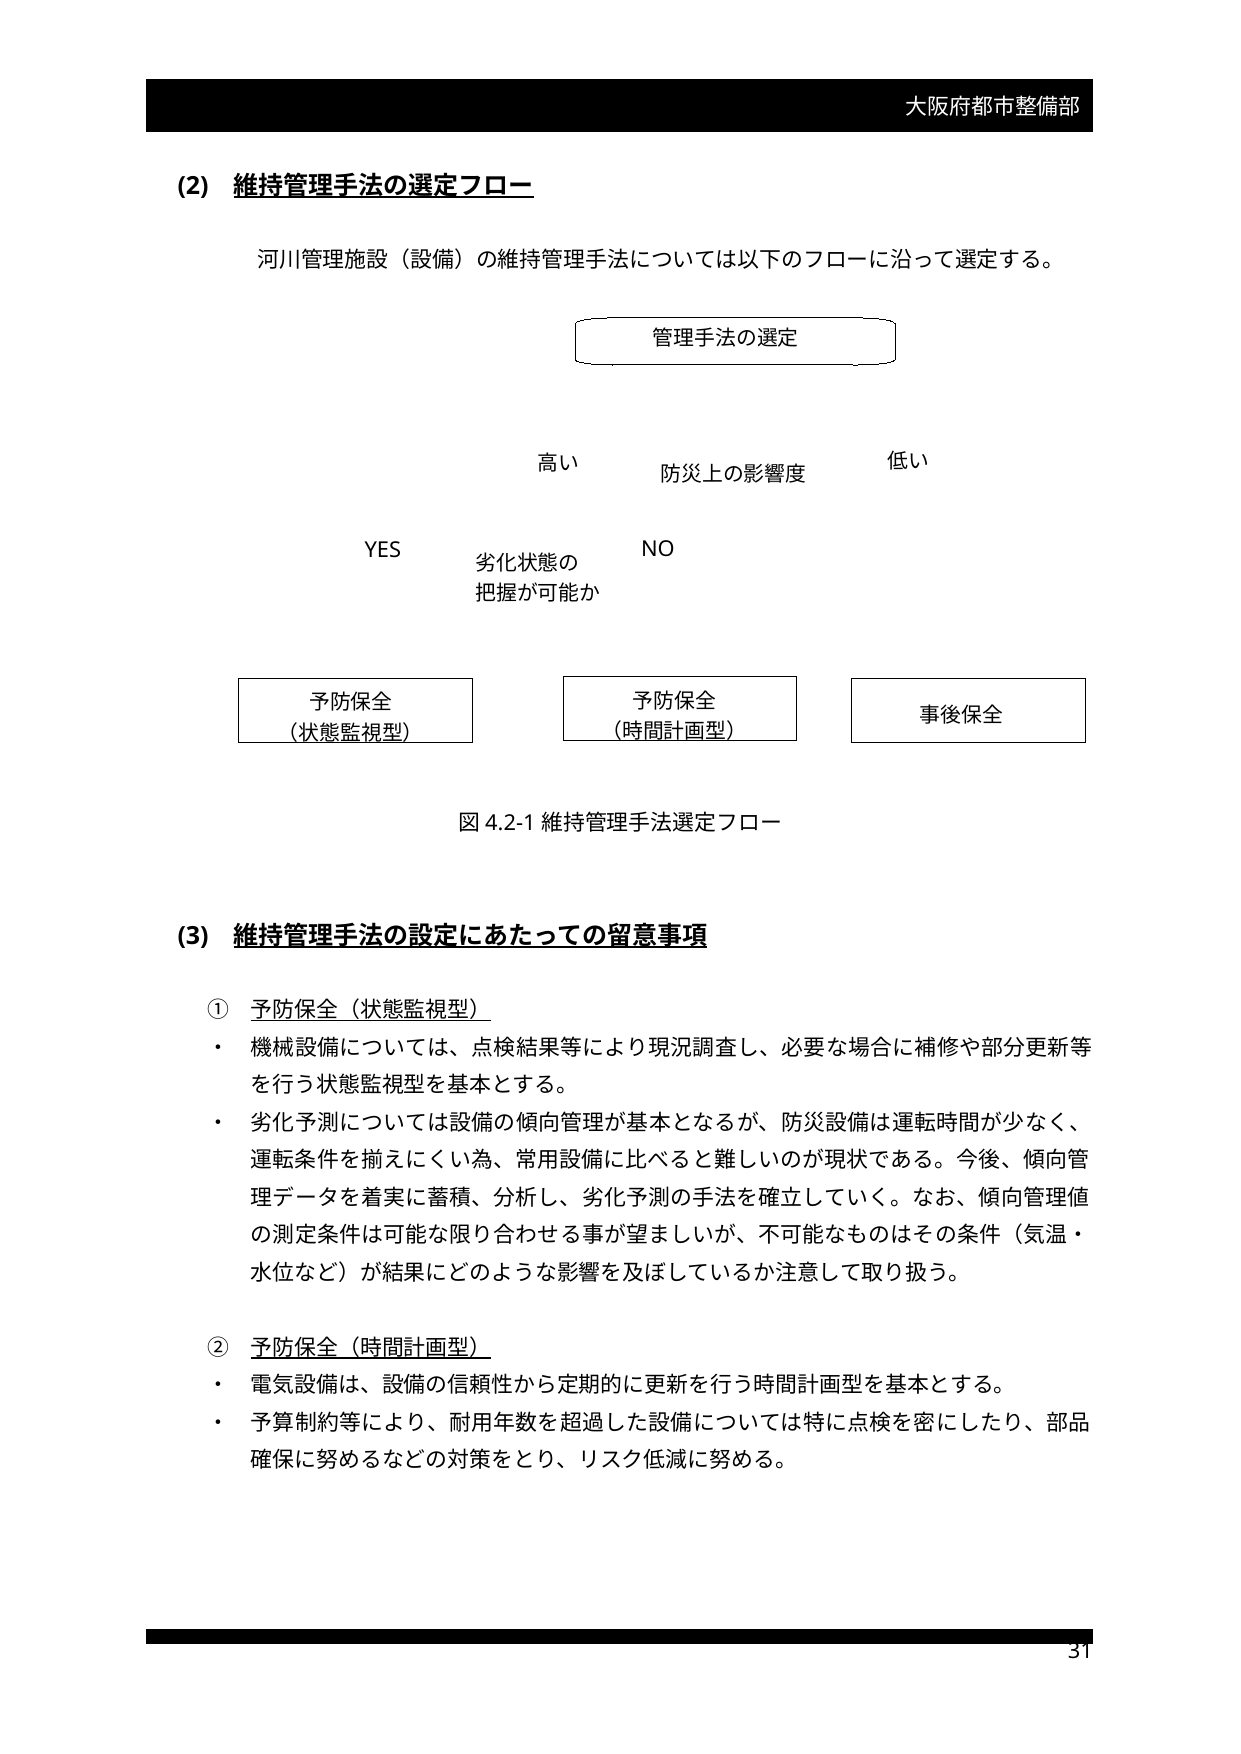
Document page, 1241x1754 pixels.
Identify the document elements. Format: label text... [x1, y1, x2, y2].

text 河川管理施設（設備）の維持管理手法については以下のフローに沿って選定する。 [235, 239, 1092, 277]
subtitle 予防保全（状態監視型） [207, 989, 1092, 1027]
list 機械設備については、点検結果等により現況調査し、必要な場合に補修や部分更新等を行う状態監視型を基本とする。 [207, 1027, 1092, 1102]
text 図4.2-1 維持管理手法選定フロー [148, 802, 1092, 839]
subtitle 予防保全（時間計画型） [207, 1327, 1092, 1364]
list 電気設備は、設備の信頼性から定期的に更新を行う時間計画型を基本とする。 [207, 1364, 1092, 1402]
subtitle 維持管理手法の設定にあたっての留意事項 [177, 914, 1092, 952]
list 予算制約等により、耐用年数を超過した設備については特に点検を密にしたり、部品確保に努めるなどの対策をとり、リスク低減に努める。 [207, 1402, 1092, 1477]
subtitle 維持管理手法の選定フロー [177, 164, 1092, 202]
list 劣化予測については設備の傾向管理が基本となるが、防災設備は運転時間が少なく、運転条件を揃えにくい為、常用設備に比べると難しいのが現状である。今後、傾向管理データを着実に蓄積、分析し、劣化予測の手法を確立していく。なお、傾向管理値の測定条件は可能な限り合わせる事が望ましいが、不可能なものはその条件（気温・水位など）が結果にどのような影響を及ぼしているか注意して取り扱う。 [207, 1102, 1092, 1289]
